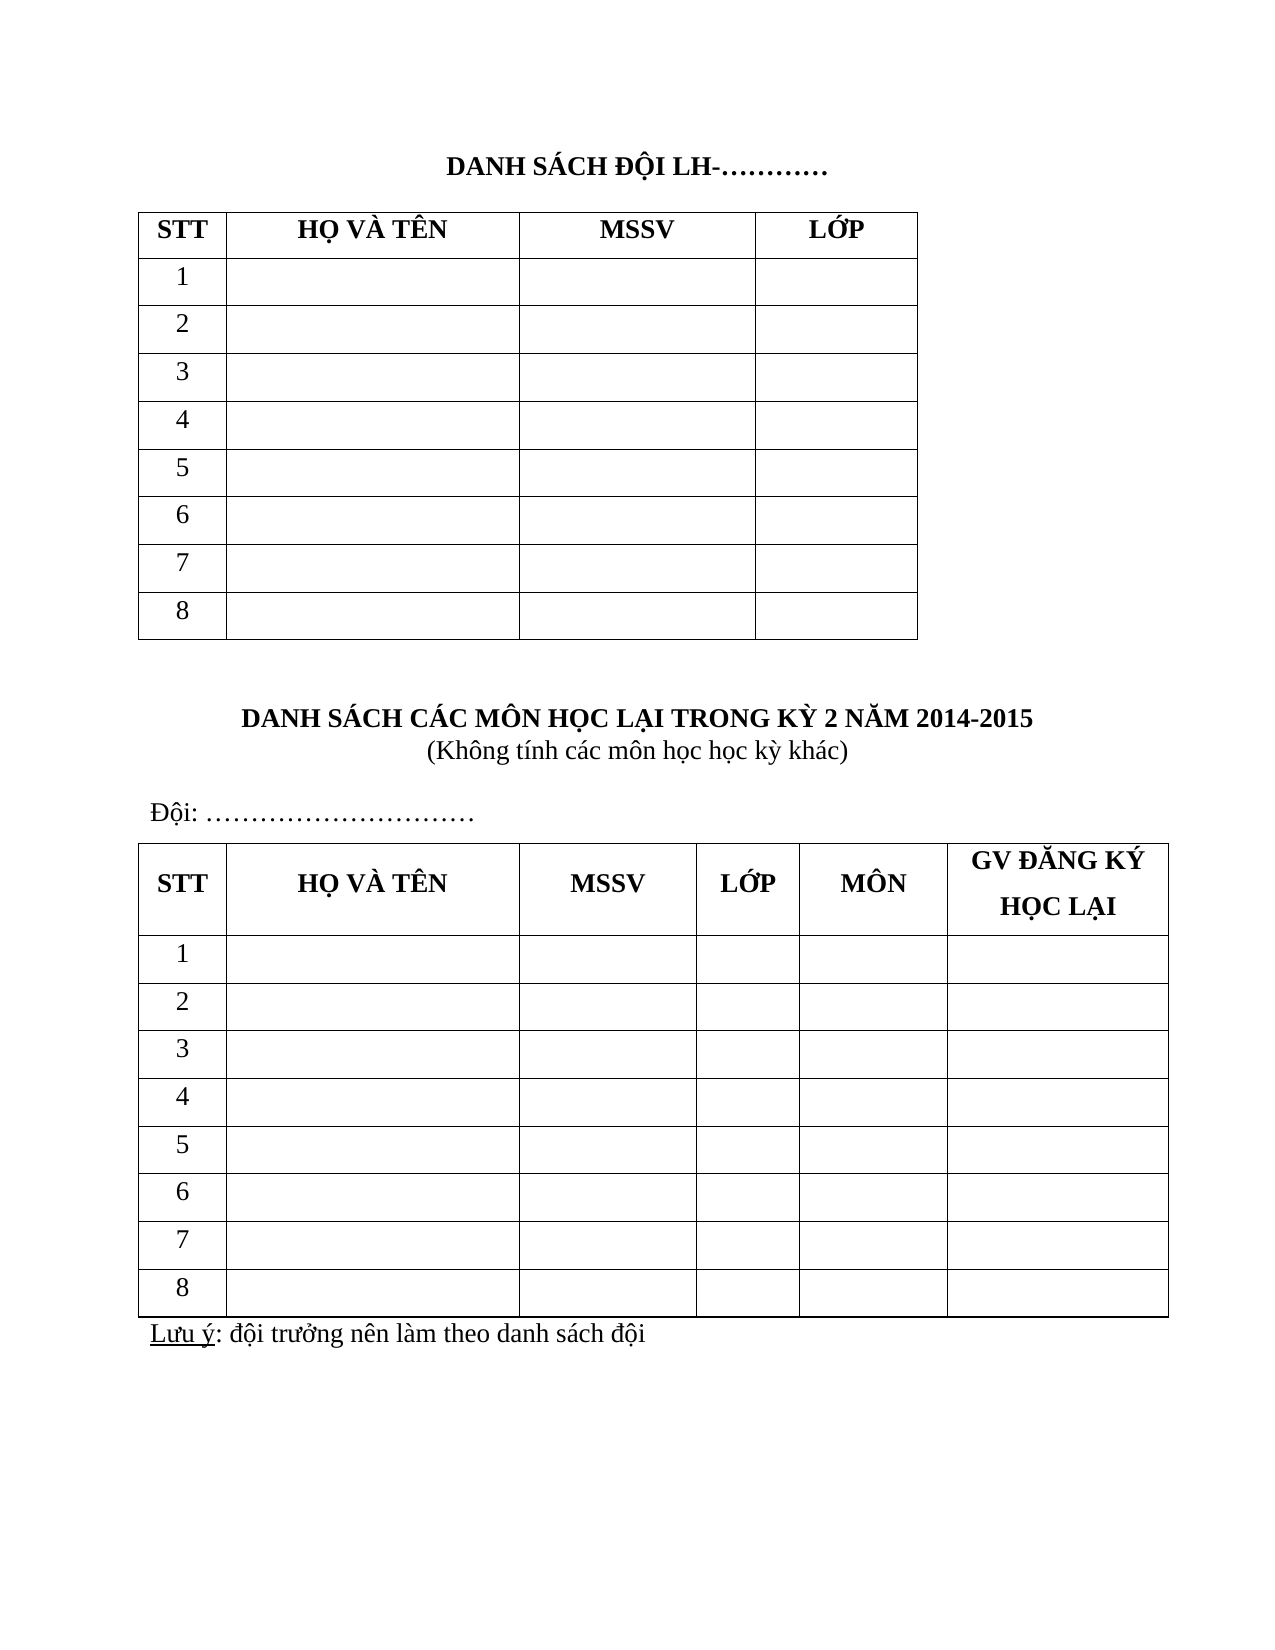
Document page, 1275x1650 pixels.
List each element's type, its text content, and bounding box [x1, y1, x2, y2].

table_cell [520, 306, 755, 353]
table_cell [948, 1270, 1168, 1316]
table_cell [227, 259, 519, 305]
table_cell [800, 1127, 947, 1173]
table_cell [697, 1079, 799, 1126]
text Đội: ………………………… [150, 796, 1125, 827]
table_cell 8 [139, 593, 226, 639]
table_header MSSV [520, 213, 755, 258]
table_cell [520, 1270, 696, 1316]
table_cell [520, 1079, 696, 1126]
table_cell 5 [139, 1127, 226, 1173]
table_cell [756, 497, 917, 544]
table_cell 7 [139, 1222, 226, 1269]
table_cell [520, 450, 755, 496]
table_cell [520, 1127, 696, 1173]
table_header STT [139, 844, 226, 935]
text DANH SÁCH ĐỘI LH-………… [150, 150, 1125, 181]
table_cell [948, 1222, 1168, 1269]
table_cell [756, 259, 917, 305]
table_cell [948, 1127, 1168, 1173]
table_cell [520, 259, 755, 305]
text DANH SÁCH CÁC MÔN HỌC LẠI TRONG KỲ 2 NĂM 2014-2015 [150, 703, 1125, 734]
table_cell [948, 1031, 1168, 1078]
table_cell [227, 593, 519, 639]
table_cell [520, 402, 755, 448]
table_cell [697, 1222, 799, 1269]
table_cell [697, 1174, 799, 1221]
table_cell [227, 1174, 519, 1221]
table_cell [520, 593, 755, 639]
table_cell [520, 936, 696, 982]
table_cell 3 [139, 1031, 226, 1078]
table_cell 6 [139, 497, 226, 544]
table_cell [520, 1174, 696, 1221]
table_cell [520, 1222, 696, 1269]
table_cell 8 [139, 1270, 226, 1316]
table_cell [227, 1222, 519, 1269]
table_cell 3 [139, 354, 226, 401]
text Lưu ý: đội trưởng nên làm theo danh sách đội [150, 1318, 1125, 1348]
table_cell [756, 545, 917, 592]
table_cell [800, 1174, 947, 1221]
table_cell 6 [139, 1174, 226, 1221]
table_cell [800, 1079, 947, 1126]
table_cell 2 [139, 306, 226, 353]
table_cell [227, 354, 519, 401]
table_header MSSV [520, 844, 696, 935]
table_header STT [139, 213, 226, 258]
table_cell [948, 1174, 1168, 1221]
table_cell [227, 936, 519, 982]
table_cell [227, 1079, 519, 1126]
text (Không tính các môn học học kỳ khác) [150, 734, 1125, 765]
table_cell [697, 984, 799, 1030]
table_cell [800, 1270, 947, 1316]
table_cell [800, 936, 947, 982]
table_cell [227, 1031, 519, 1078]
table_cell [520, 984, 696, 1030]
table_cell [697, 1270, 799, 1316]
table_cell [800, 984, 947, 1030]
table_cell 1 [139, 936, 226, 982]
table_cell 4 [139, 1079, 226, 1126]
table_cell [948, 936, 1168, 982]
table_cell [227, 306, 519, 353]
table_cell [756, 450, 917, 496]
table_cell [227, 1270, 519, 1316]
table_cell [948, 1079, 1168, 1126]
table_cell [800, 1222, 947, 1269]
table_cell [756, 306, 917, 353]
table_header LỚP [697, 844, 799, 935]
table_cell 2 [139, 984, 226, 1030]
table_header LỚP [756, 213, 917, 258]
table_cell [756, 354, 917, 401]
table_cell [756, 402, 917, 448]
table_cell [520, 497, 755, 544]
table_header HỌ VÀ TÊN [227, 844, 519, 935]
table_cell [227, 1127, 519, 1173]
table_cell [697, 1127, 799, 1173]
table_cell [756, 593, 917, 639]
table_cell 7 [139, 545, 226, 592]
table_cell [227, 984, 519, 1030]
table_cell [520, 354, 755, 401]
table_header HỌ VÀ TÊN [227, 213, 519, 258]
table_cell [227, 545, 519, 592]
table_header MÔN [800, 844, 947, 935]
table_cell [697, 936, 799, 982]
table_cell [520, 545, 755, 592]
table_cell [520, 1031, 696, 1078]
table_cell 1 [139, 259, 226, 305]
table_cell [697, 1031, 799, 1078]
table_cell [800, 1031, 947, 1078]
table_cell [227, 497, 519, 544]
table_cell [948, 984, 1168, 1030]
table_cell 5 [139, 450, 226, 496]
table_cell 4 [139, 402, 226, 448]
table_cell [227, 402, 519, 448]
table_cell [227, 450, 519, 496]
table_header GV ĐĂNG KÝ HỌC LẠI [948, 844, 1168, 935]
